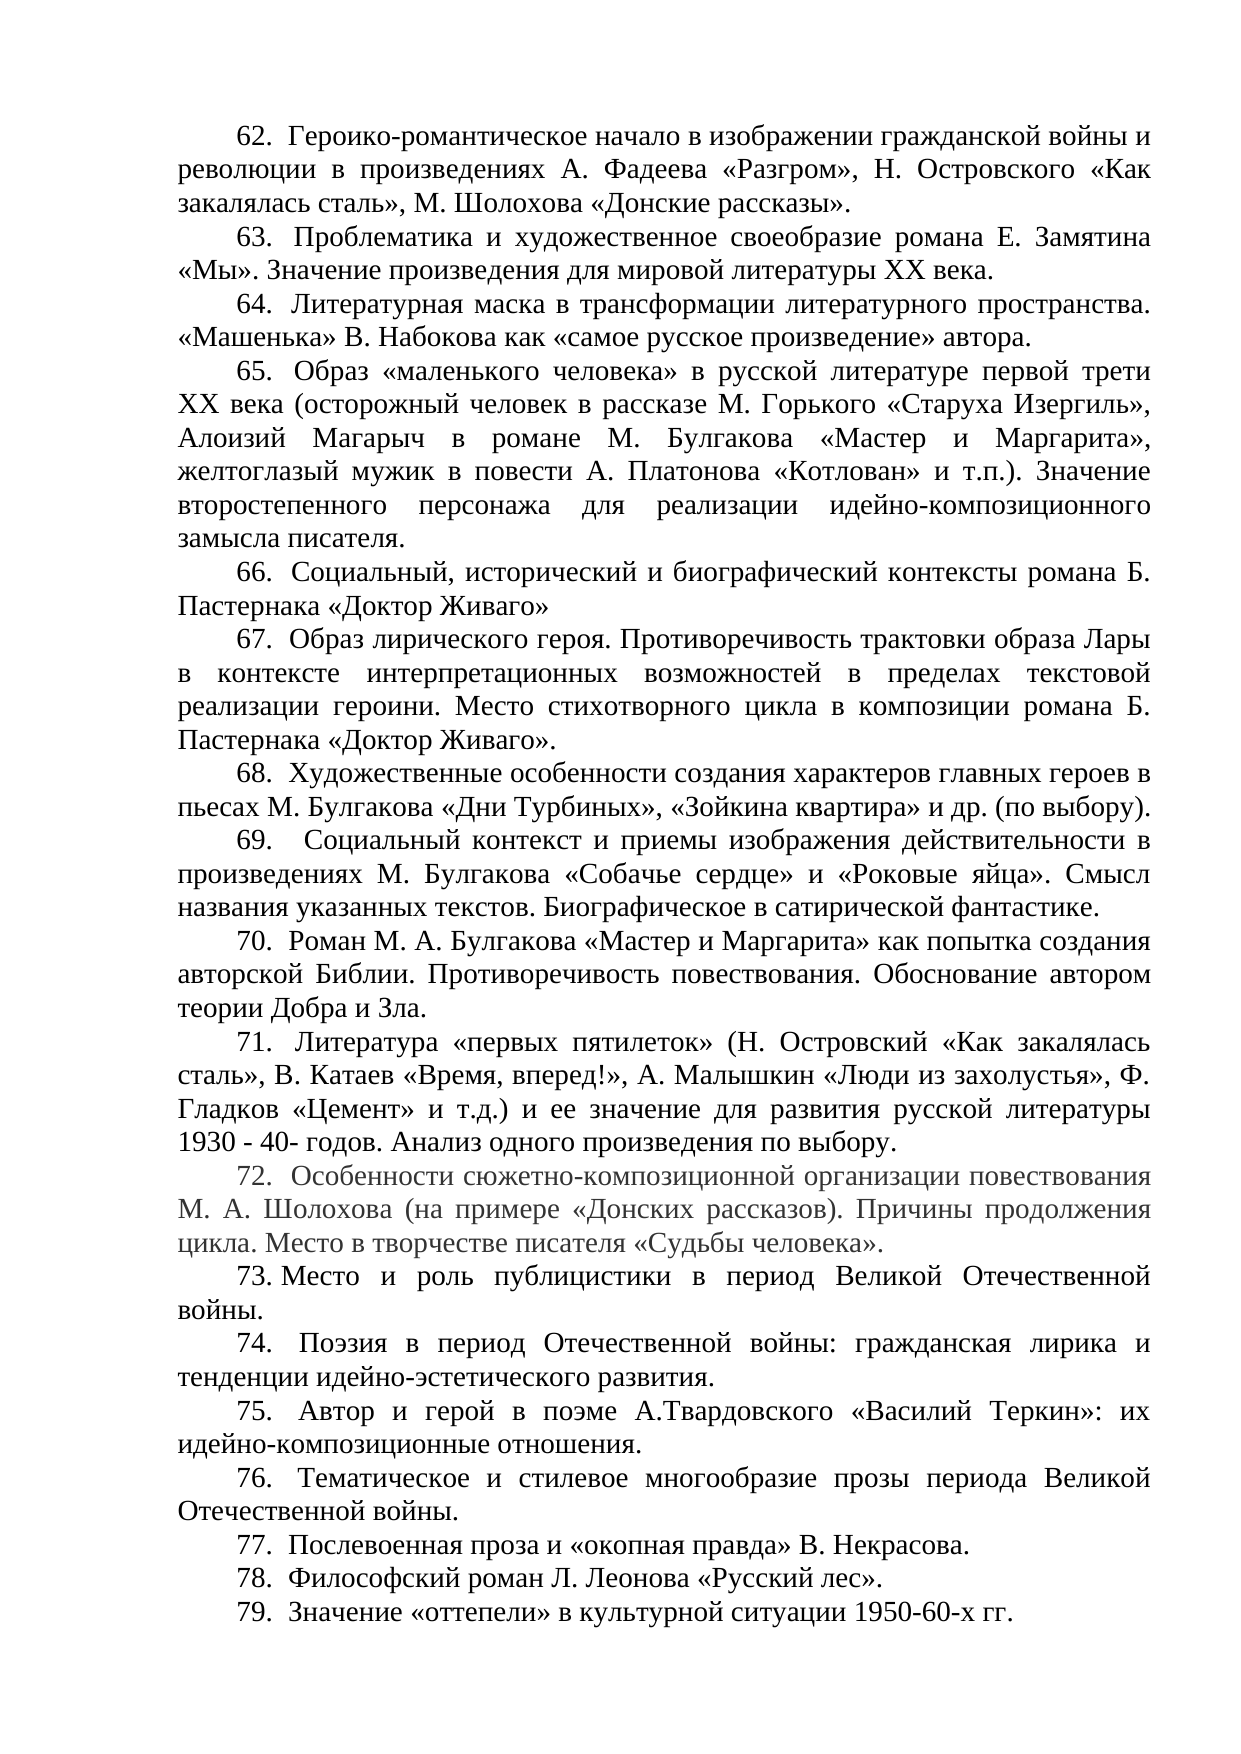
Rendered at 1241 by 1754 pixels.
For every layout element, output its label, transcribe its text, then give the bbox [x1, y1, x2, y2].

list Особенности сюжетно-композиционной организации повествования М. А. Шолохова (на примере «Донских рассказов). Причины продолжения цикла. Место в творчестве писателя «Судьбы человека». [177, 1158, 1152, 1258]
list Философский роман Л. Леонова «Русский лес». [177, 1560, 1152, 1594]
list Социальный контекст и приемы изображения действительности в произведениях М. Булгакова «Собачье сердце» и «Роковые яйца». Смысл названия указанных текстов. Биографическое в сатирической фантастике. [177, 822, 1152, 923]
list Литературная маска в трансформации литературного пространства. «Машенька» В. Набокова как «самое русское произведение» автора. [177, 286, 1152, 353]
list Образ лирического героя. Противоречивость трактовки образа Лары в контексте интерпретационных возможностей в пределах текстовой реализации героини. Место стихотворного цикла в композиции романа Б. Пастернака «Доктор Живаго». [177, 621, 1152, 755]
list Автор и герой в поэме А.Твардовского «Василий Теркин»: их идейно-композиционные отношения. [177, 1393, 1152, 1460]
list Место и роль публицистики в период Великой Отечественной войны. [177, 1258, 1152, 1326]
list Образ «маленького человека» в русской литературе первой трети ХХ века (осторожный человек в рассказе М. Горького «Старуха Изергиль», Алоизий Магарыч в романе М. Булгакова «Мастер и Маргарита», желтоглазый мужик в повести А. Платонова «Котлован» и т.п.). Значение второстепенного персонажа для реализации идейно-композиционного замысла писателя. [177, 353, 1152, 554]
list Тематическое и стилевое многообразие прозы периода Великой Отечественной войны. [177, 1460, 1152, 1527]
list Поэзия в период Отечественной войны: гражданская лирика и тенденции идейно-эстетического развития. [177, 1326, 1152, 1393]
list Социальный, исторический и биографический контексты романа Б. Пастернака «Доктор Живаго» [177, 554, 1152, 621]
list Послевоенная проза и «окопная правда» В. Некрасова. [177, 1527, 1152, 1560]
list Художественные особенности создания характеров главных героев в пьесах М. Булгакова «Дни Турбиных», «Зойкина квартира» и др. (по выбору). [177, 755, 1152, 822]
list Роман М. А. Булгакова «Мастер и Маргарита» как попытка создания авторской Библии. Противоречивость повествования. Обоснование автором теории Добра и Зла. [177, 923, 1152, 1024]
list Значение «оттепели» в культурной ситуации 1950-60-х гг. [177, 1594, 1152, 1627]
list Проблематика и художественное своеобразие романа Е. Замятина «Мы». Значение произведения для мировой литературы ХХ века. [177, 219, 1152, 286]
list Героико-романтическое начало в изображении гражданской войны и революции в произведениях А. Фадеева «Разгром», Н. Островского «Как закалялась сталь», М. Шолохова «Донские рассказы». [177, 118, 1152, 219]
list Литература «первых пятилеток» (Н. Островский «Как закалялась сталь», В. Катаев «Время, вперед!», А. Малышкин «Люди из захолустья», Ф. Гладков «Цемент» и т.д.) и ее значение для развития русской литературы 1930 - 40- годов. Анализ одного произведения по выбору. [177, 1024, 1152, 1158]
